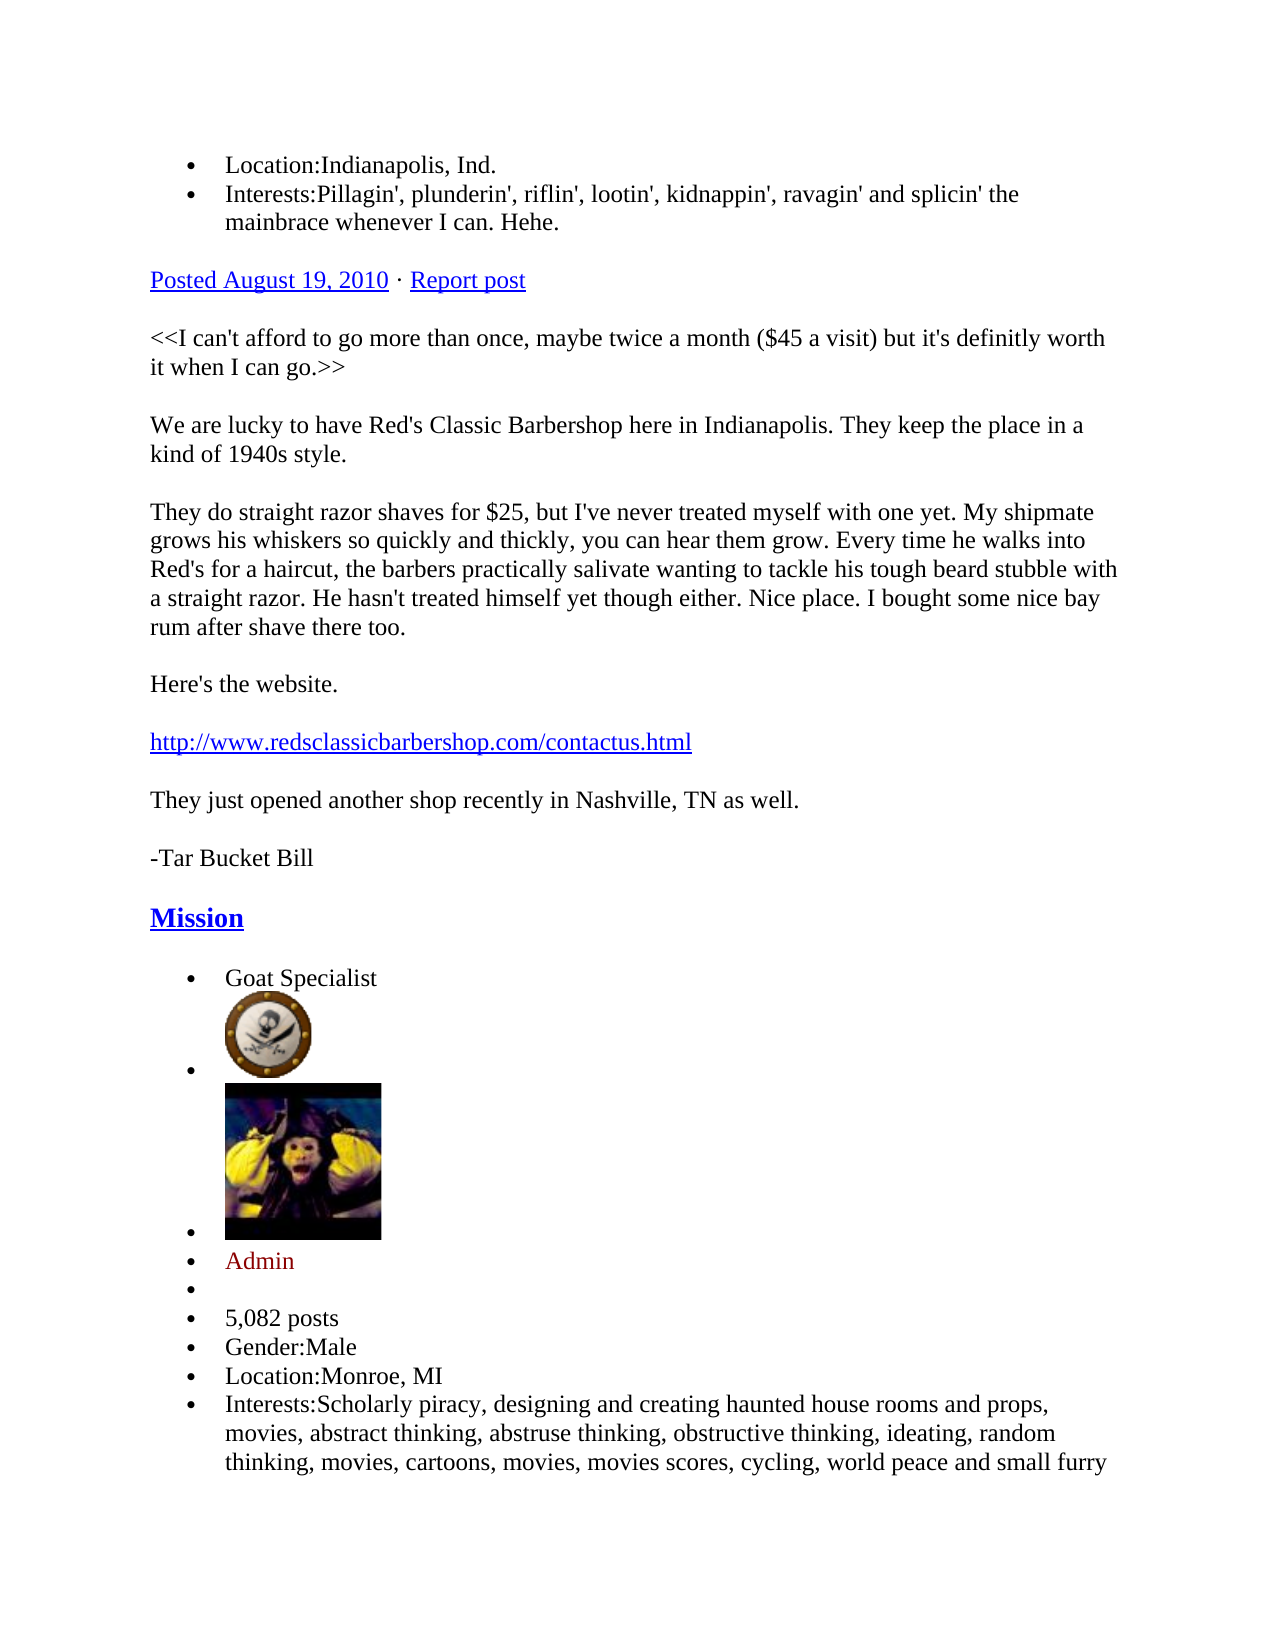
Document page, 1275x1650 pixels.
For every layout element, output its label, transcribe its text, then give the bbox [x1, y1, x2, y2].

text We are lucky to have Red's Classic Barbershop here in Indianapolis. They keep the place in a kind of 1940s style. [150, 410, 1125, 467]
list Interests:Pillagin', plunderin', riflin', lootin', kidnappin', ravagin' and splicin' the mainbrace whenever I can. Hehe. [187, 179, 1125, 236]
picture [225, 1083, 382, 1240]
text http://www.redsclassicbarbershop.com/contactus.html [150, 727, 1125, 756]
list Gender:Male [187, 1332, 1125, 1361]
text They do straight razor shaves for $25, but I've never treated myself with one yet. My shipmate grows his whiskers so quickly and thickly, you can hear them grow. Every time he walks into Red's for a haircut, the barbers practically salivate wanting to tackle his tough beard stubble with a straight razor. He hasn't treated himself yet though either. Nice place. I bought some nice bay rum after shave there too. [150, 497, 1125, 640]
list Admin [187, 1246, 1125, 1274]
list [187, 1389, 1125, 1476]
text Mission [150, 901, 1125, 934]
text -Tar Bucket Bill [150, 843, 1125, 872]
list 5,082 posts [187, 1303, 1125, 1332]
list Goat Specialist [187, 963, 1125, 992]
text Here's the website. [150, 669, 1125, 698]
text Posted August 19, 2010 · Report post [150, 265, 1125, 294]
text <<I can't afford to go more than once, maybe twice a month ($45 a visit) but it's definitly worth it when I can go.>> [150, 323, 1125, 381]
text They just opened another shop recently in Nashville, TN as well. [150, 785, 1125, 814]
list Location:Indianapolis, Ind. [187, 150, 1125, 179]
picture [225, 991, 312, 1078]
list Location:Monroe, MI [187, 1361, 1125, 1389]
